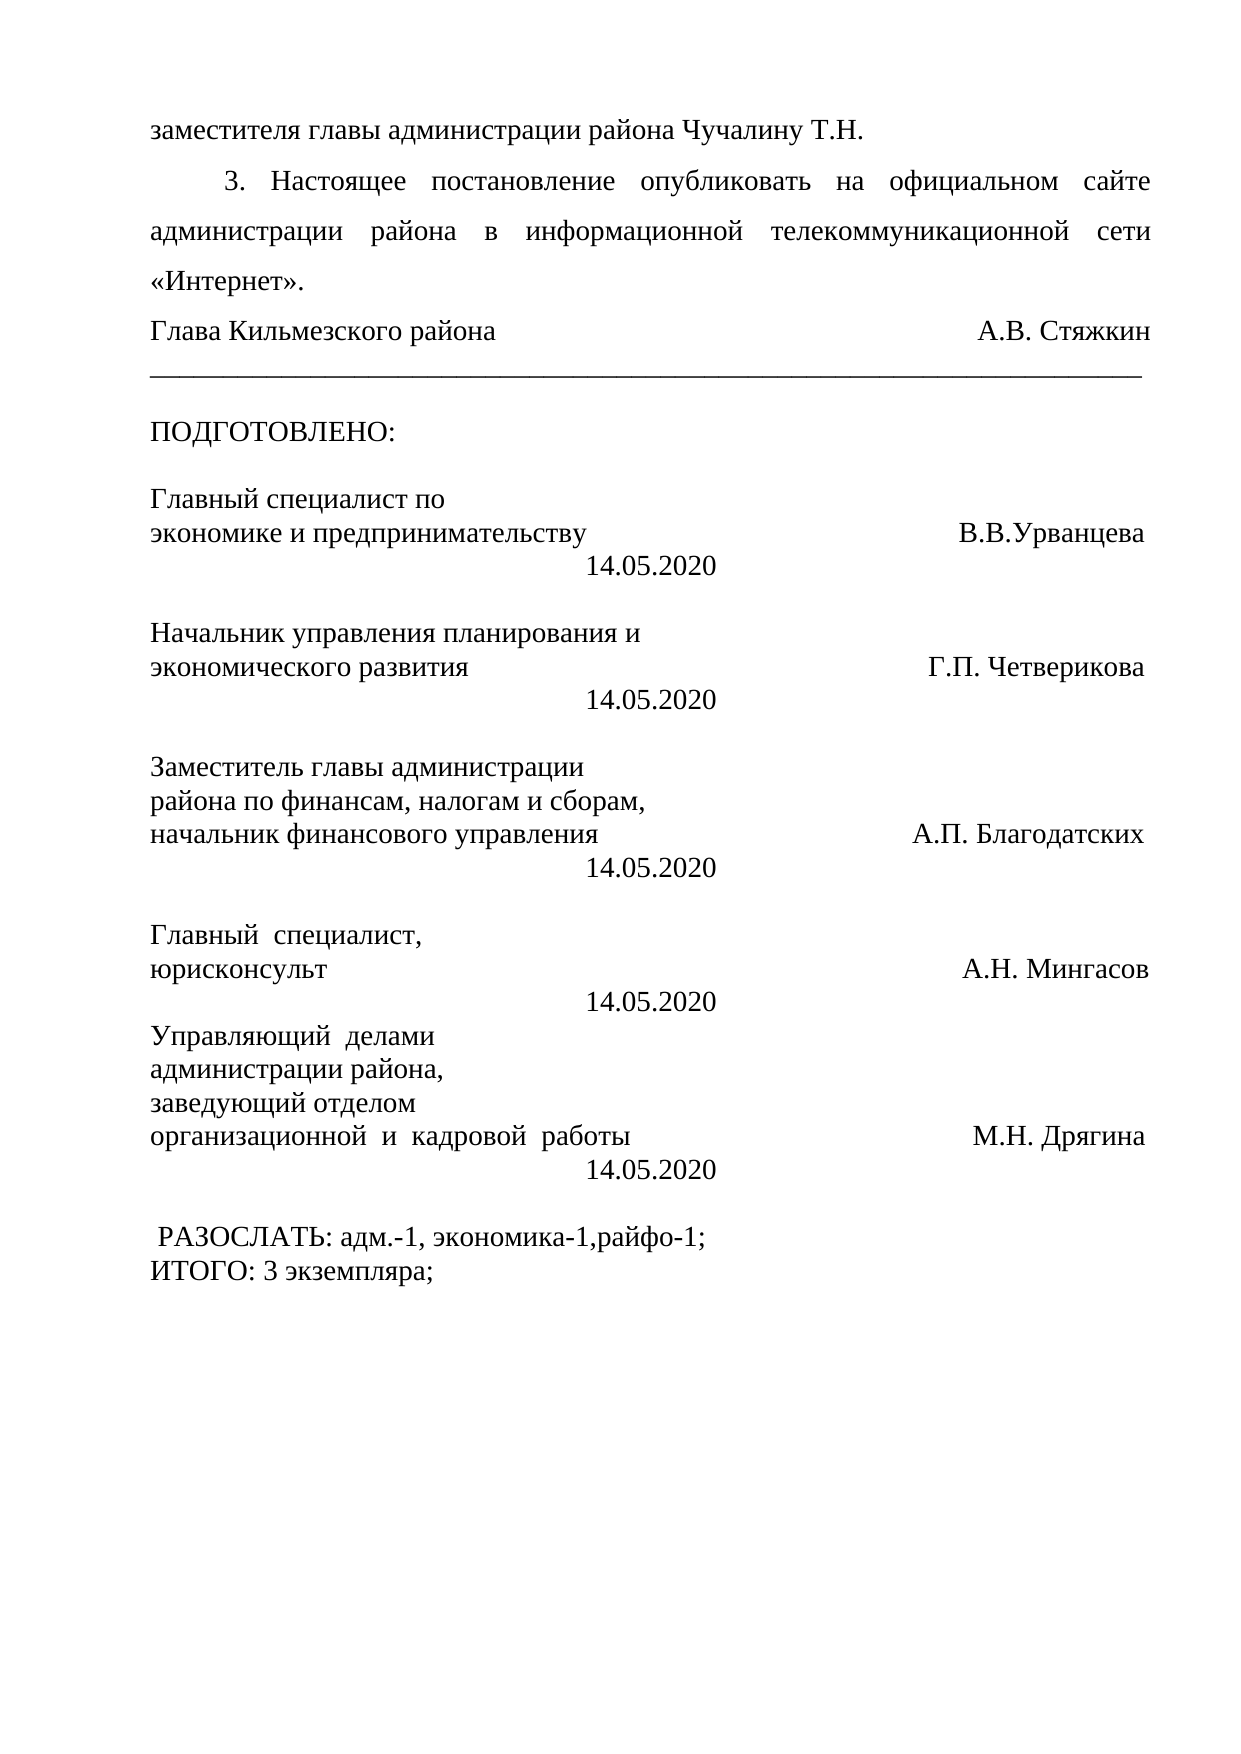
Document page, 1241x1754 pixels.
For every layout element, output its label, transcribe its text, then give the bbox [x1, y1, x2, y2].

text 14.05.2020 [150, 548, 1152, 582]
text ____________________________________________________________________ [150, 347, 1152, 381]
text заведующий отделом [150, 1085, 1152, 1118]
text ИТОГО: 3 экземпляра; [150, 1253, 1152, 1286]
text 14.05.2020 [150, 682, 1152, 716]
text экономике и предпринимательству В.В.Урванцева [150, 515, 1152, 548]
text ПОДГОТОВЛЕНО: [150, 414, 1152, 448]
text 14.05.2020 [150, 984, 1152, 1018]
text Заместитель главы администрации [150, 749, 1152, 783]
text 14.05.2020 [150, 850, 1152, 884]
text района по финансам, налогам и сборам, начальник финансового управления А.П. Благодатских [150, 783, 1152, 850]
text РАЗОСЛАТЬ: адм.-1, экономика-1,райфо-1; [150, 1219, 1152, 1253]
text Главный специалист по [150, 481, 1152, 515]
text 3. Настоящее постановление опубликовать на официальном сайте администрации района в информационной телекоммуникационной сети «Интернет». [150, 163, 1152, 297]
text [150, 112, 1152, 146]
text организационной и кадровой работы М.Н. Дрягина [150, 1118, 1152, 1152]
text юрисконсульт А.Н. Мингасов [150, 951, 1152, 984]
text Начальник управления планирования и [150, 615, 1152, 649]
text администрации района, [150, 1051, 1152, 1085]
text Управляющий делами [150, 1018, 1152, 1051]
text Глава Кильмезского района А.В. Стяжкин [150, 313, 1152, 347]
text Главный специалист, [150, 917, 1152, 951]
text экономического развития Г.П. Четверикова [150, 649, 1152, 682]
text 14.05.2020 [150, 1152, 1152, 1186]
